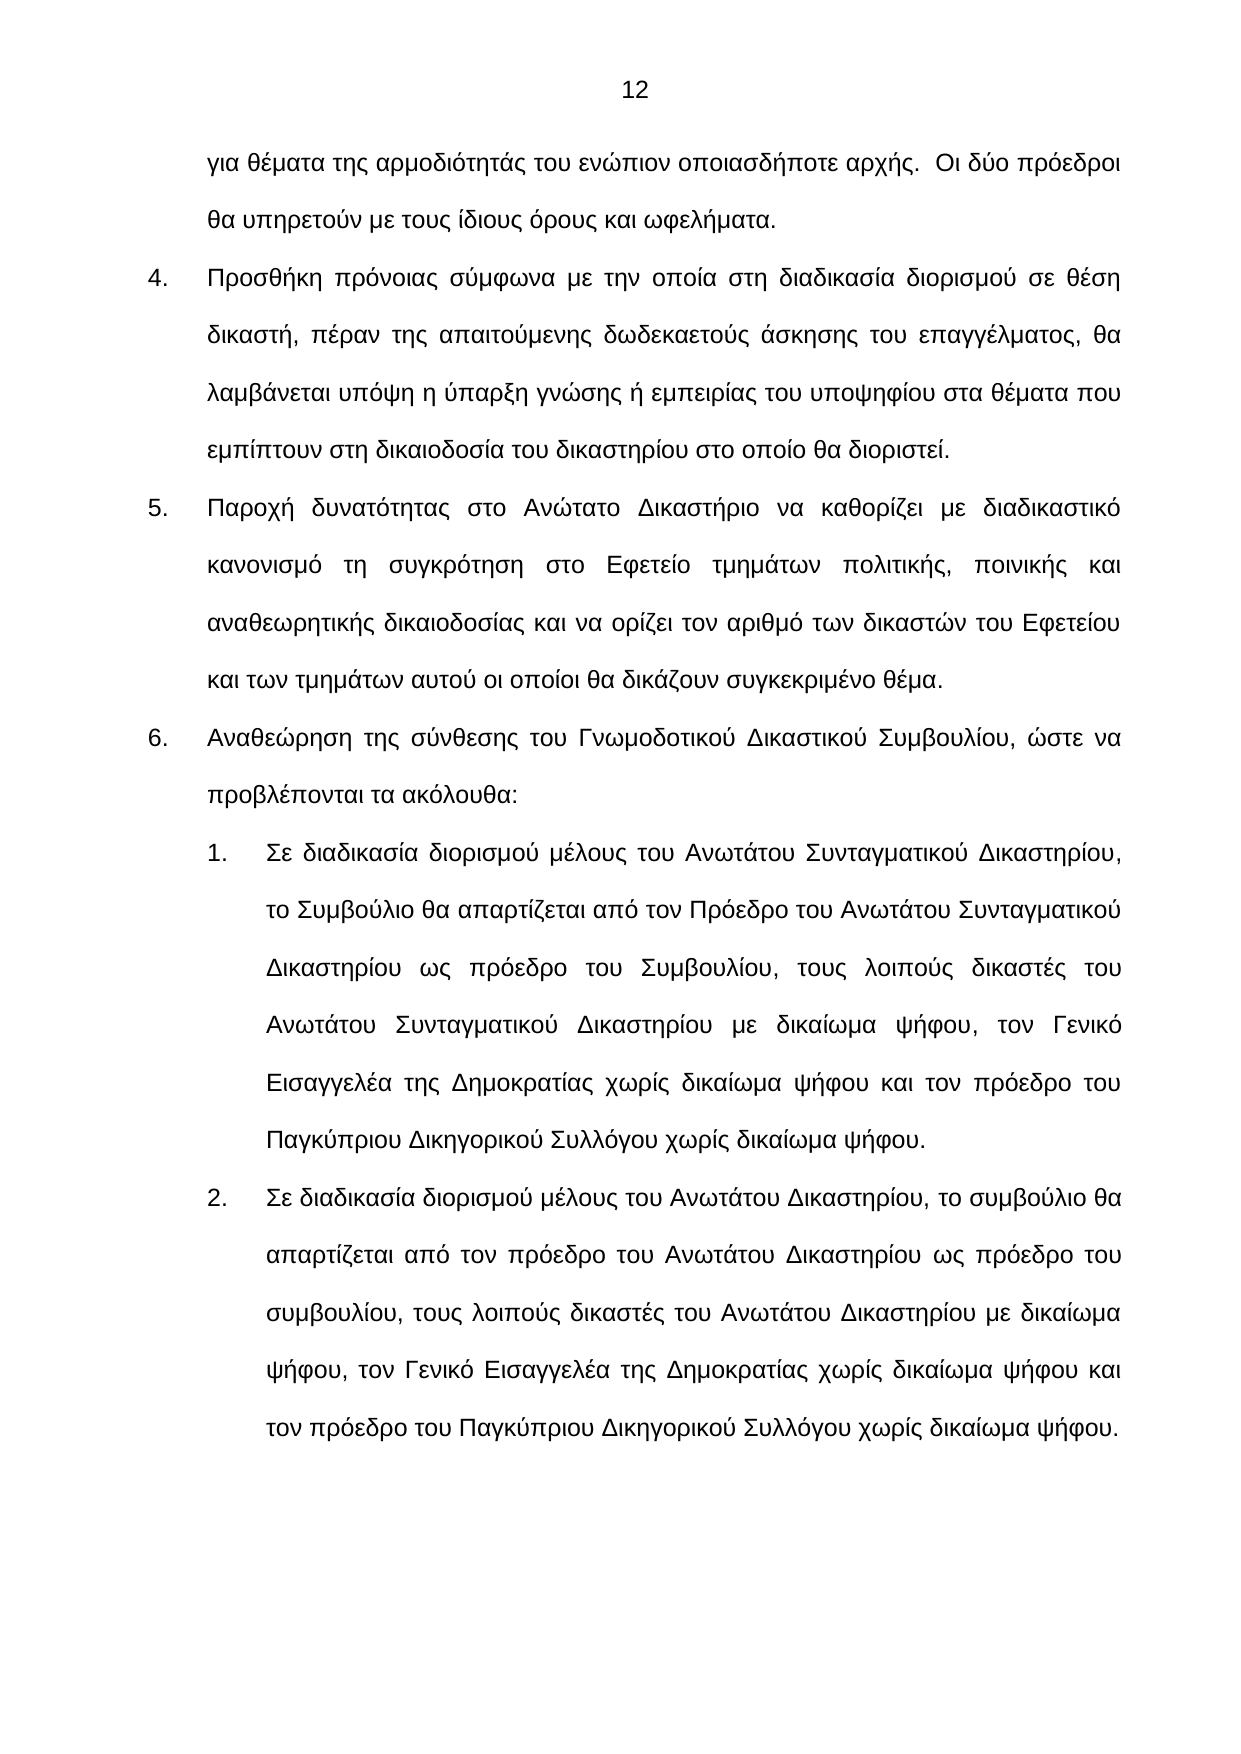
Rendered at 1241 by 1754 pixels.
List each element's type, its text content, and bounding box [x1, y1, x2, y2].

list Αναθεώρηση της σύνθεσης του Γνωμοδοτικού Δικαστικού Συμβουλίου, ώστε να προβλέπονται τα ακόλουθα: [148, 723, 1122, 809]
list Σε διαδικασία διορισμού μέλους του Ανωτάτου Συνταγματικού Δικαστηρίου, το Συμβούλιο θα απαρτίζεται από τον Πρόεδρο του Ανωτάτου Συνταγματικού Δικαστηρίου ως πρόεδρο του Συμβουλίου, τους λοιπούς δικαστές του Ανωτάτου Συνταγματικού Δικαστηρίου με δικαίωμα ψήφου, τον Γενικό Εισαγγελέα της Δημοκρατίας χωρίς δικαίωμα ψήφου και τον πρόεδρο του Παγκύπριου Δικηγορικού Συλλόγου χωρίς δικαίωμα ψήφου. [207, 838, 1122, 1154]
list Προσθήκη πρόνοιας σύμφωνα με την οποία στη διαδικασία διορισμού σε θέση δικαστή, πέραν της απαιτούμενης δωδεκαετούς άσκησης του επαγγέλματος, θα λαμβάνεται υπόψη η ύπαρξη γνώσης ή εμπειρίας του υποψηφίου στα θέματα που εμπίπτουν στη δικαιοδοσία του δικαστηρίου στο οποίο θα διοριστεί. [148, 263, 1122, 464]
list Παροχή δυνατότητας στο Ανώτατο Δικαστήριο να καθορίζει με διαδικαστικό κανονισμό τη συγκρότηση στο Εφετείο τμημάτων πολιτικής, ποινικής και αναθεωρητικής δικαιοδοσίας και να ορίζει τον αριθμό των δικαστών του Εφετείου και των τμημάτων αυτού οι οποίοι θα δικάζουν συγκεκριμένο θέμα. [148, 493, 1122, 694]
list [148, 148, 1122, 234]
list Σε διαδικασία διορισμού μέλους του Ανωτάτου Δικαστηρίου, το συμβούλιο θα απαρτίζεται από τον πρόεδρο του Ανωτάτου Δικαστηρίου ως πρόεδρο του συμβουλίου, τους λοιπούς δικαστές του Ανωτάτου Δικαστηρίου με δικαίωμα ψήφου, τον Γενικό Εισαγγελέα της Δημοκρατίας χωρίς δικαίωμα ψήφου και τον πρόεδρο του Παγκύπριου Δικηγορικού Συλλόγου χωρίς δικαίωμα ψήφου. [207, 1183, 1122, 1441]
